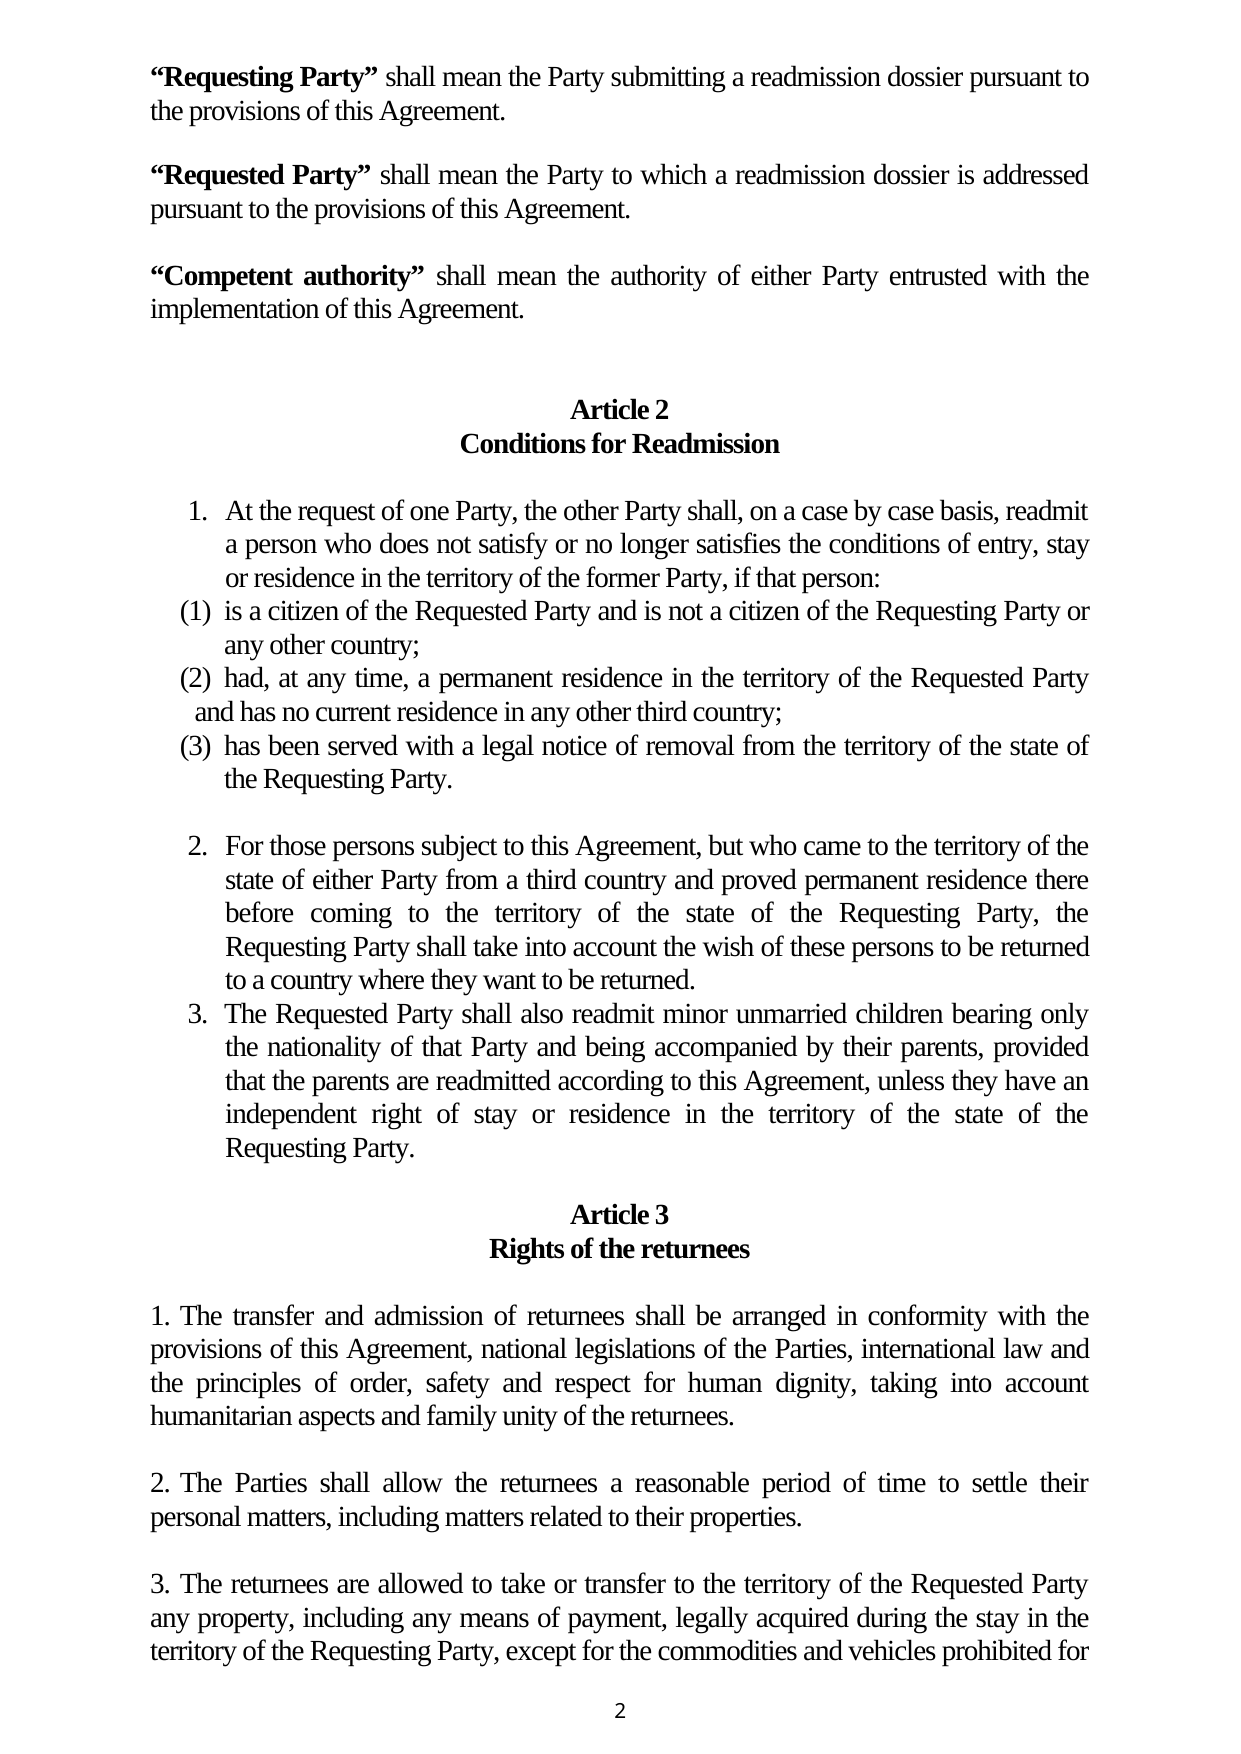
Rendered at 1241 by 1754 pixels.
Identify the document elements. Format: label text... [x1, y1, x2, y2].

text Rights of the returnees [150, 1231, 1090, 1264]
list For those persons subject to this Agreement, but who came to the territory of the state of either Party from a third country and proved permanent residence there before coming to the territory of the state of the Requesting Party, the Requesting Party shall take into account the wish of these persons to be returned to a country where they want to be returned. [187, 828, 1090, 996]
list At the request of one Party, the other Party shall, on a case by case basis, readmit a person who does not satisfy or no longer satisfies the conditions of entry, stay or residence in the territory of the former Party, if that person: [187, 493, 1090, 593]
list had, at any time, a permanent residence in the territory of the Requested Party and has no current residence in any other third country; [179, 661, 1090, 728]
text “Requested Party” shall mean the Party to which a readmission dossier is addressed pursuant to the provisions of this Agreement. [150, 157, 1090, 224]
list The Parties shall allow the returnees a reasonable period of time to settle their personal matters, including matters related to their properties. [150, 1466, 1090, 1533]
list is a citizen of the Requested Party and is not a citizen of the Requesting Party or any other country; [179, 593, 1090, 661]
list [150, 1566, 1090, 1667]
text Article 3 [150, 1197, 1090, 1231]
list The Requested Party shall also readmit minor unmarried children bearing only the nationality of that Party and being accompanied by their parents, provided that the parents are readmitted according to this Agreement, unless they have an independent right of stay or residence in the territory of the state of the Requesting Party. [187, 996, 1090, 1164]
text “Requesting Party” shall mean the Party submitting a readmission dossier pursuant to the provisions of this Agreement. [150, 59, 1090, 126]
text Article 2 [150, 392, 1090, 426]
list has been served with a legal notice of removal from the territory of the state of the Requesting Party. [179, 728, 1090, 795]
list The transfer and admission of returnees shall be arranged in conformity with the provisions of this Agreement, national legislations of the Parties, international law and the principles of order, safety and respect for human dignity, taking into account humanitarian aspects and family unity of the returnees. [150, 1298, 1090, 1432]
text Conditions for Readmission [150, 426, 1090, 459]
text “Competent authority” shall mean the authority of either Party entrusted with the implementation of this Agreement. [150, 258, 1090, 325]
